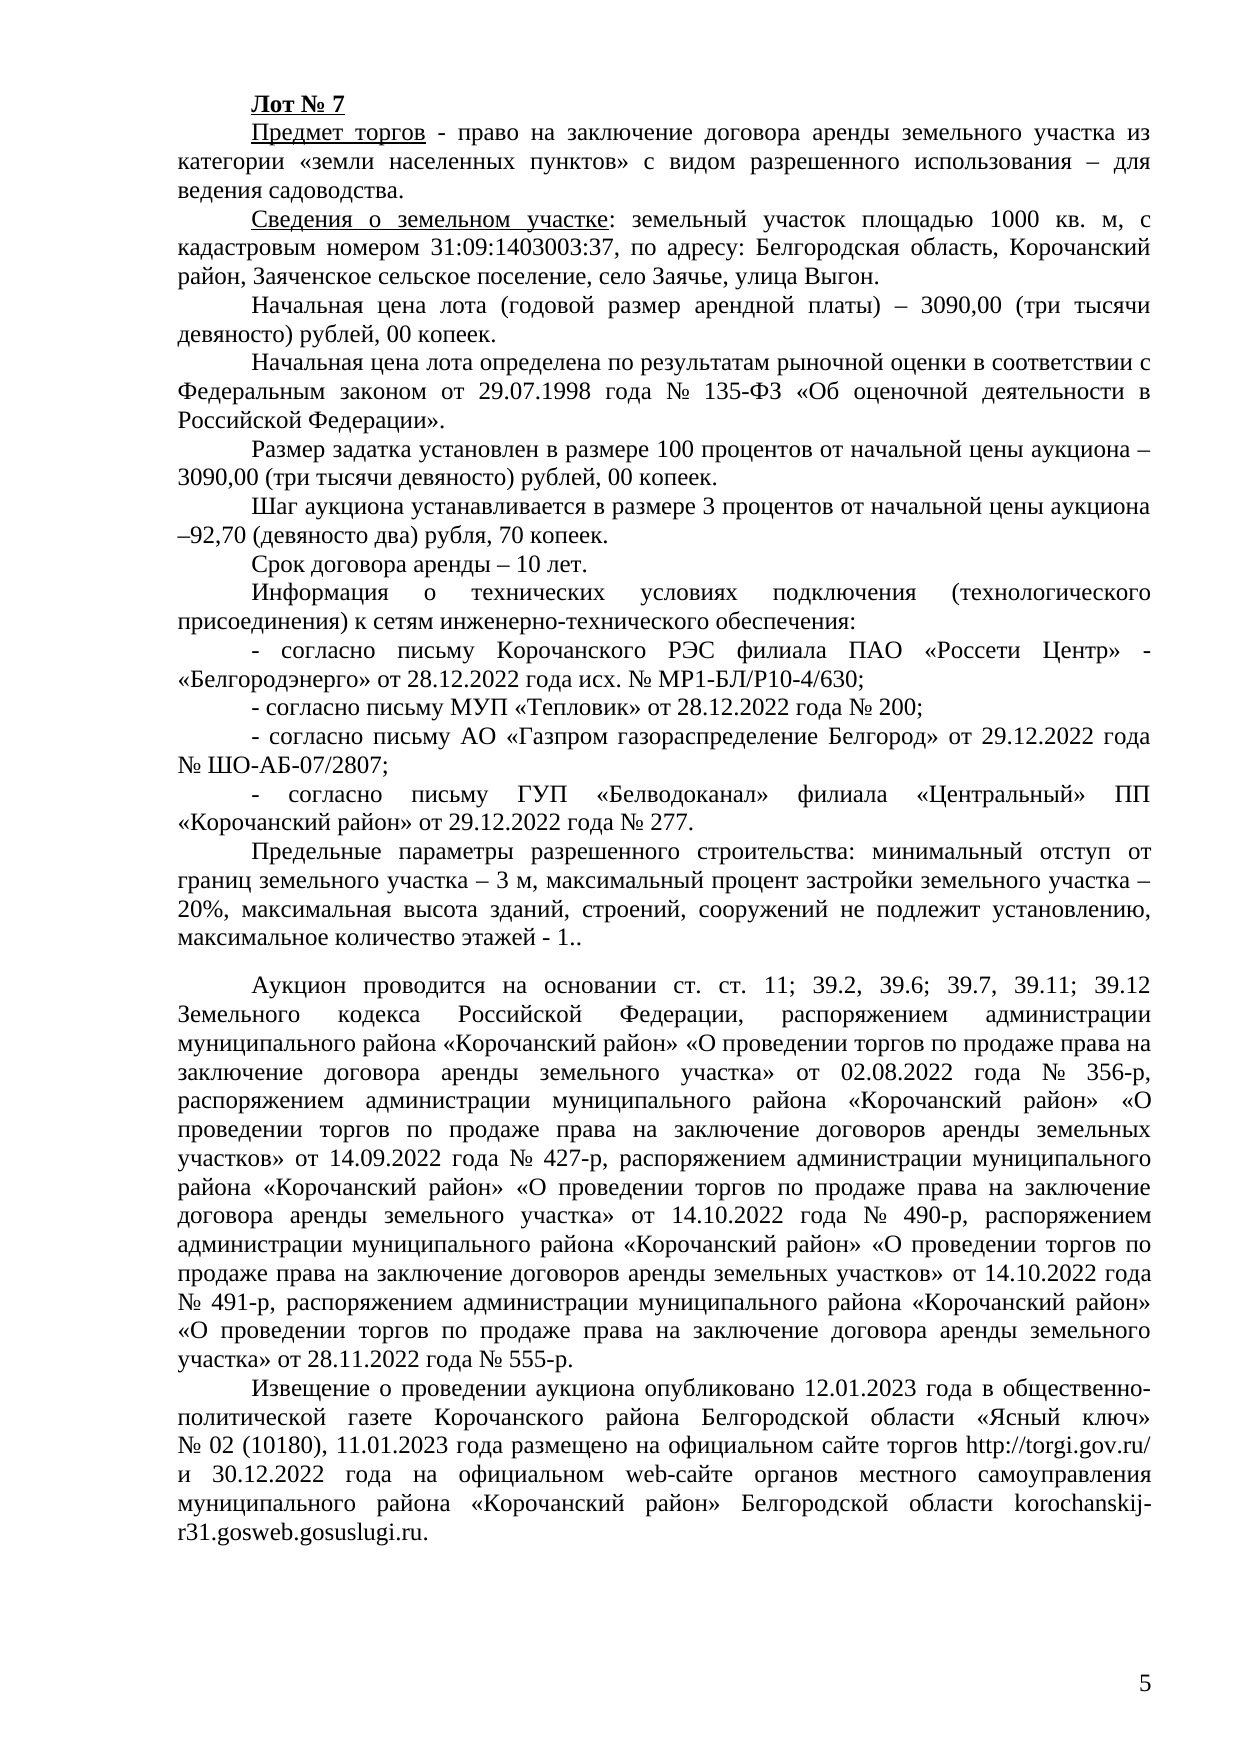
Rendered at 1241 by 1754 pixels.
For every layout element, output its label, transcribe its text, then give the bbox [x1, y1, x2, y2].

text Шаг аукциона устанавливается в размере 3 процентов от начальной цены аукциона –92,70 (девяносто два) рубля, 70 копеек. [177, 491, 1152, 549]
text - согласно письму АО «Газпром газораспределение Белгород» от 29.12.2022 года № ШО-АБ-07/2807; [177, 721, 1152, 779]
text Предмет торгов - право на заключение договора аренды земельного участка из категории «земли населенных пунктов» с видом разрешенного использования – для ведения садоводства. [177, 117, 1152, 204]
text - согласно письму ГУП «Белводоканал» филиала «Центральный» ПП «Корочанский район» от 29.12.2022 года № 277. [177, 779, 1152, 836]
text - согласно письму МУП «Тепловик» от 28.12.2022 года № 200; [177, 692, 1152, 721]
text Аукцион проводится на основании ст. ст. 11; 39.2, 39.6; 39.7, 39.11; 39.12 Земельного кодекса Российской Федерации, распоряжением администрации муниципального района «Корочанский район» «О проведении торгов по продаже права на заключение договора аренды земельного участка» от 02.08.2022 года № 356-р, распоряжением администрации муниципального района «Корочанский район» «О проведении торгов по продаже права на заключение договоров аренды земельных участков» от 14.09.2022 года № 427-р, распоряжением администрации муниципального района «Корочанский район» «О проведении торгов по продаже права на заключение договора аренды земельного участка» от 14.10.2022 года № 490-р, распоряжением администрации муниципального района «Корочанский район» «О проведении торгов по продаже права на заключение договоров аренды земельных участков» от 14.10.2022 года № 491-р, распоряжением администрации муниципального района «Корочанский район» «О проведении торгов по продаже права на заключение договора аренды земельного участка» от 28.11.2022 года № 555-р. [177, 970, 1152, 1373]
text Размер задатка установлен в размере 100 процентов от начальной цены аукциона – 3090,00 (три тысячи девяносто) рублей, 00 копеек. [177, 434, 1152, 491]
text Сведения о земельном участке: земельный участок площадью 1000 кв. м, с кадастровым номером 31:09:1403003:37, по адресу: Белгородская область, Корочанский район, Заяченское сельское поселение, село Заячье, улица Выгон. [177, 204, 1152, 290]
text - согласно письму Корочанского РЭС филиала ПАО «Россети Центр» - «Белгородэнерго» от 28.12.2022 года исх. № МР1-БЛ/Р10-4/630; [177, 635, 1152, 692]
text Предельные параметры разрешенного строительства: минимальный отступ от границ земельного участка – 3 м, максимальный процент застройки земельного участка – 20%, максимальная высота зданий, строений, сооружений не подлежит установлению, максимальное количество этажей - 1.. [177, 836, 1152, 951]
text Лот № 7 [177, 89, 1152, 117]
text Извещение о проведении аукциона опубликовано 12.01.2023 года в общественно-политической газете Корочанского района Белгородской области «Ясный ключ» № 02 (10180), 11.01.2023 года размещено на официальном сайте торгов http://torgi.gov.ru/ и 30.12.2022 года на официальном web-сайте органов местного самоуправления муниципального района «Корочанский район» Белгородской области korochanskij-r31.gosweb.gosuslugi.ru. [177, 1373, 1152, 1545]
text Начальная цена лота (годовой размер арендной платы) – 3090,00 (три тысячи девяносто) рублей, 00 копеек. [177, 290, 1152, 347]
text Срок договора аренды – 10 лет. [177, 549, 1152, 577]
text Информация о технических условиях подключения (технологического присоединения) к сетям инженерно-технического обеспечения: [177, 577, 1152, 635]
text Начальная цена лота определена по результатам рыночной оценки в соответствии с Федеральным законом от 29.07.1998 года № 135-ФЗ «Об оценочной деятельности в Российской Федерации». [177, 347, 1152, 434]
